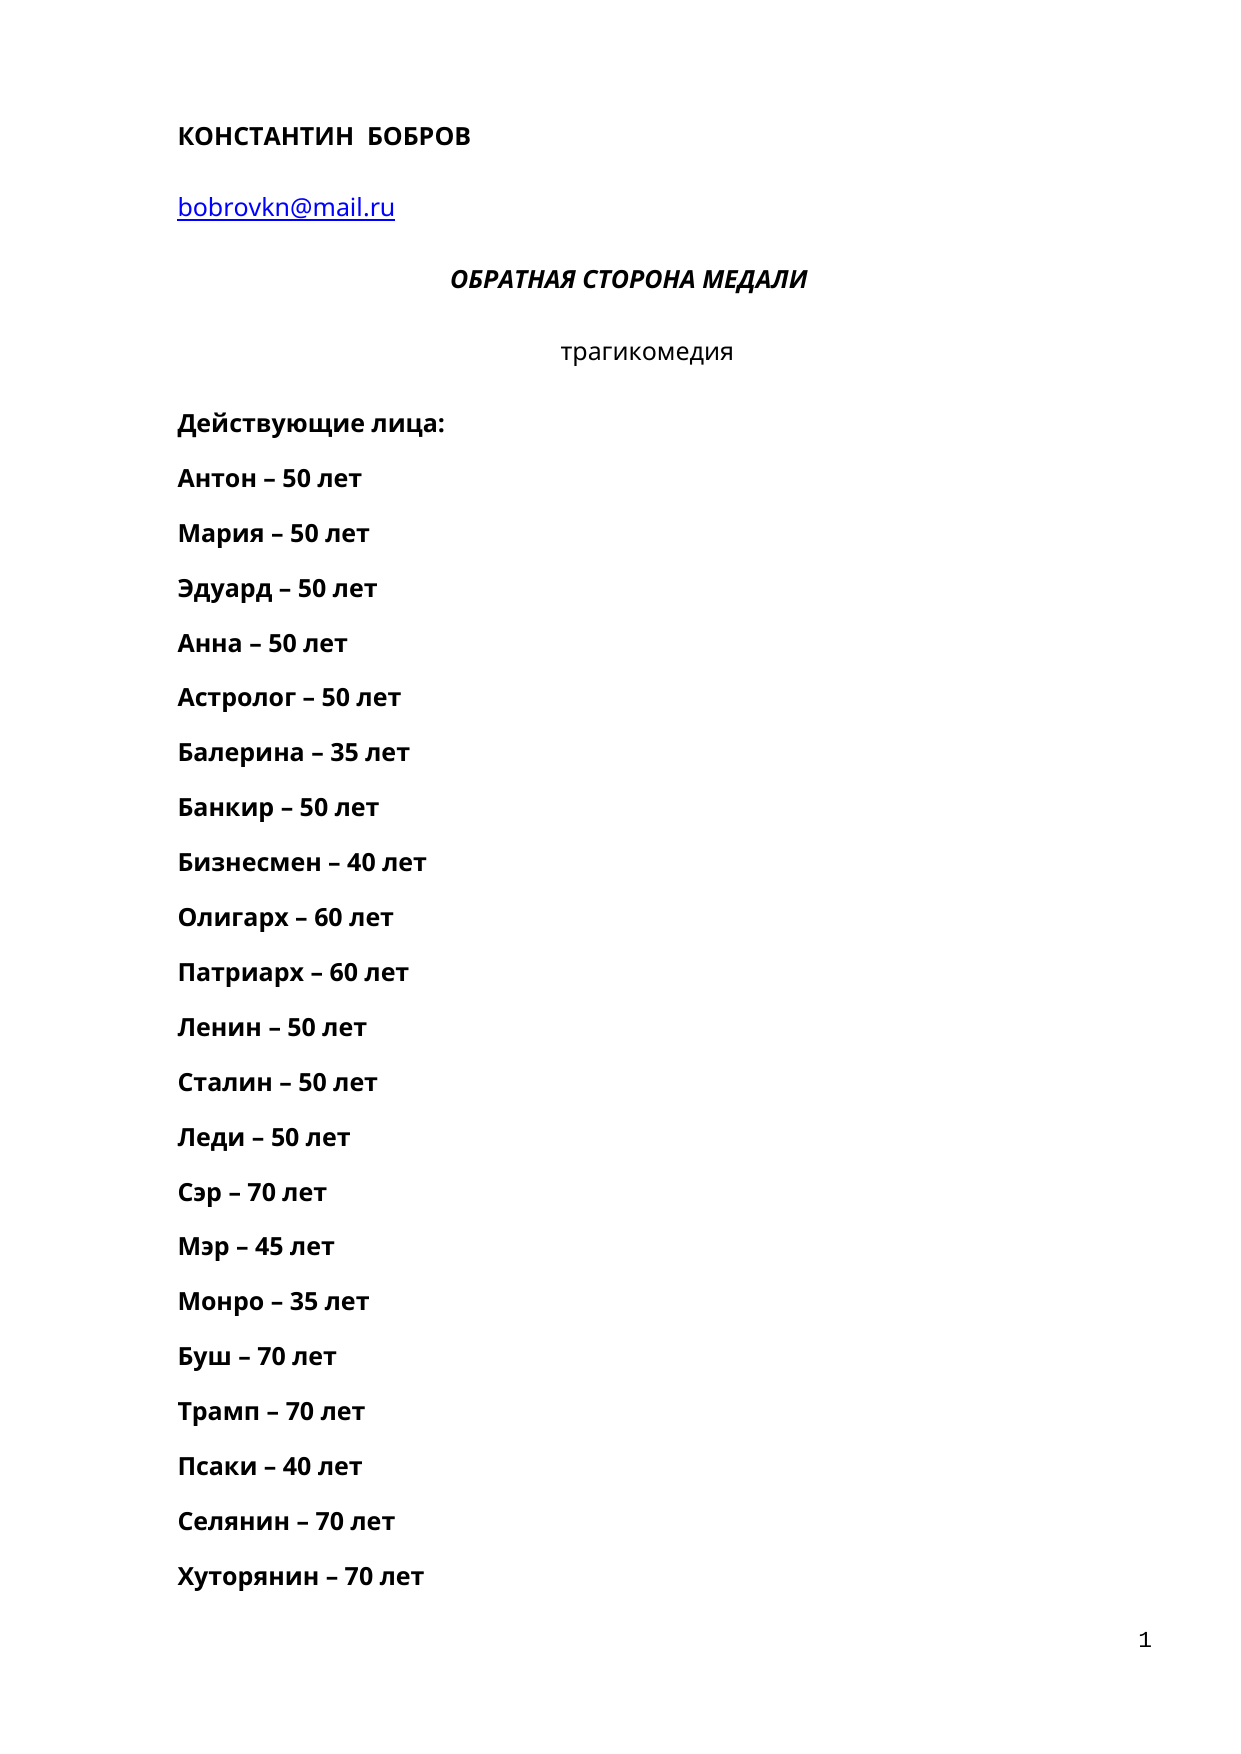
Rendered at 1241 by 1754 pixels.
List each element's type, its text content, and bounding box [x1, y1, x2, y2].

text Ленин – 50 лет [177, 1009, 1152, 1043]
text Сэр – 70 лет [177, 1174, 1152, 1208]
text Леди – 50 лет [177, 1119, 1152, 1153]
text Мария – 50 лет [177, 515, 1152, 549]
text Монро – 35 лет [177, 1284, 1152, 1318]
text Анна – 50 лет [177, 625, 1152, 659]
text Мэр – 45 лет [177, 1229, 1152, 1263]
text Олигарх – 60 лет [177, 900, 1152, 934]
text Сталин – 50 лет [177, 1064, 1152, 1098]
text Селянин – 70 лет [177, 1503, 1152, 1538]
text Трамп – 70 лет [177, 1394, 1152, 1428]
text трагикомедия [177, 334, 1152, 368]
text Балерина – 35 лет [177, 735, 1152, 769]
text Псаки – 40 лет [177, 1449, 1152, 1483]
text Хуторянин – 70 лет [177, 1558, 1152, 1592]
text bobrovkn@mail.ru [177, 190, 1152, 224]
text КОНСТАНТИН БОБРОВ [177, 118, 1152, 152]
text Бизнесмен – 40 лет [177, 845, 1152, 879]
text Патриарх – 60 лет [177, 954, 1152, 989]
text Банкир – 50 лет [177, 790, 1152, 824]
text Астролог – 50 лет [177, 680, 1152, 714]
text Действующие лица: [177, 406, 1152, 440]
text Антон – 50 лет [177, 461, 1152, 494]
text ОБРАТНАЯ СТОРОНА МЕДАЛИ [177, 262, 1152, 296]
text Эдуард – 50 лет [177, 570, 1152, 604]
text Буш – 70 лет [177, 1339, 1152, 1373]
